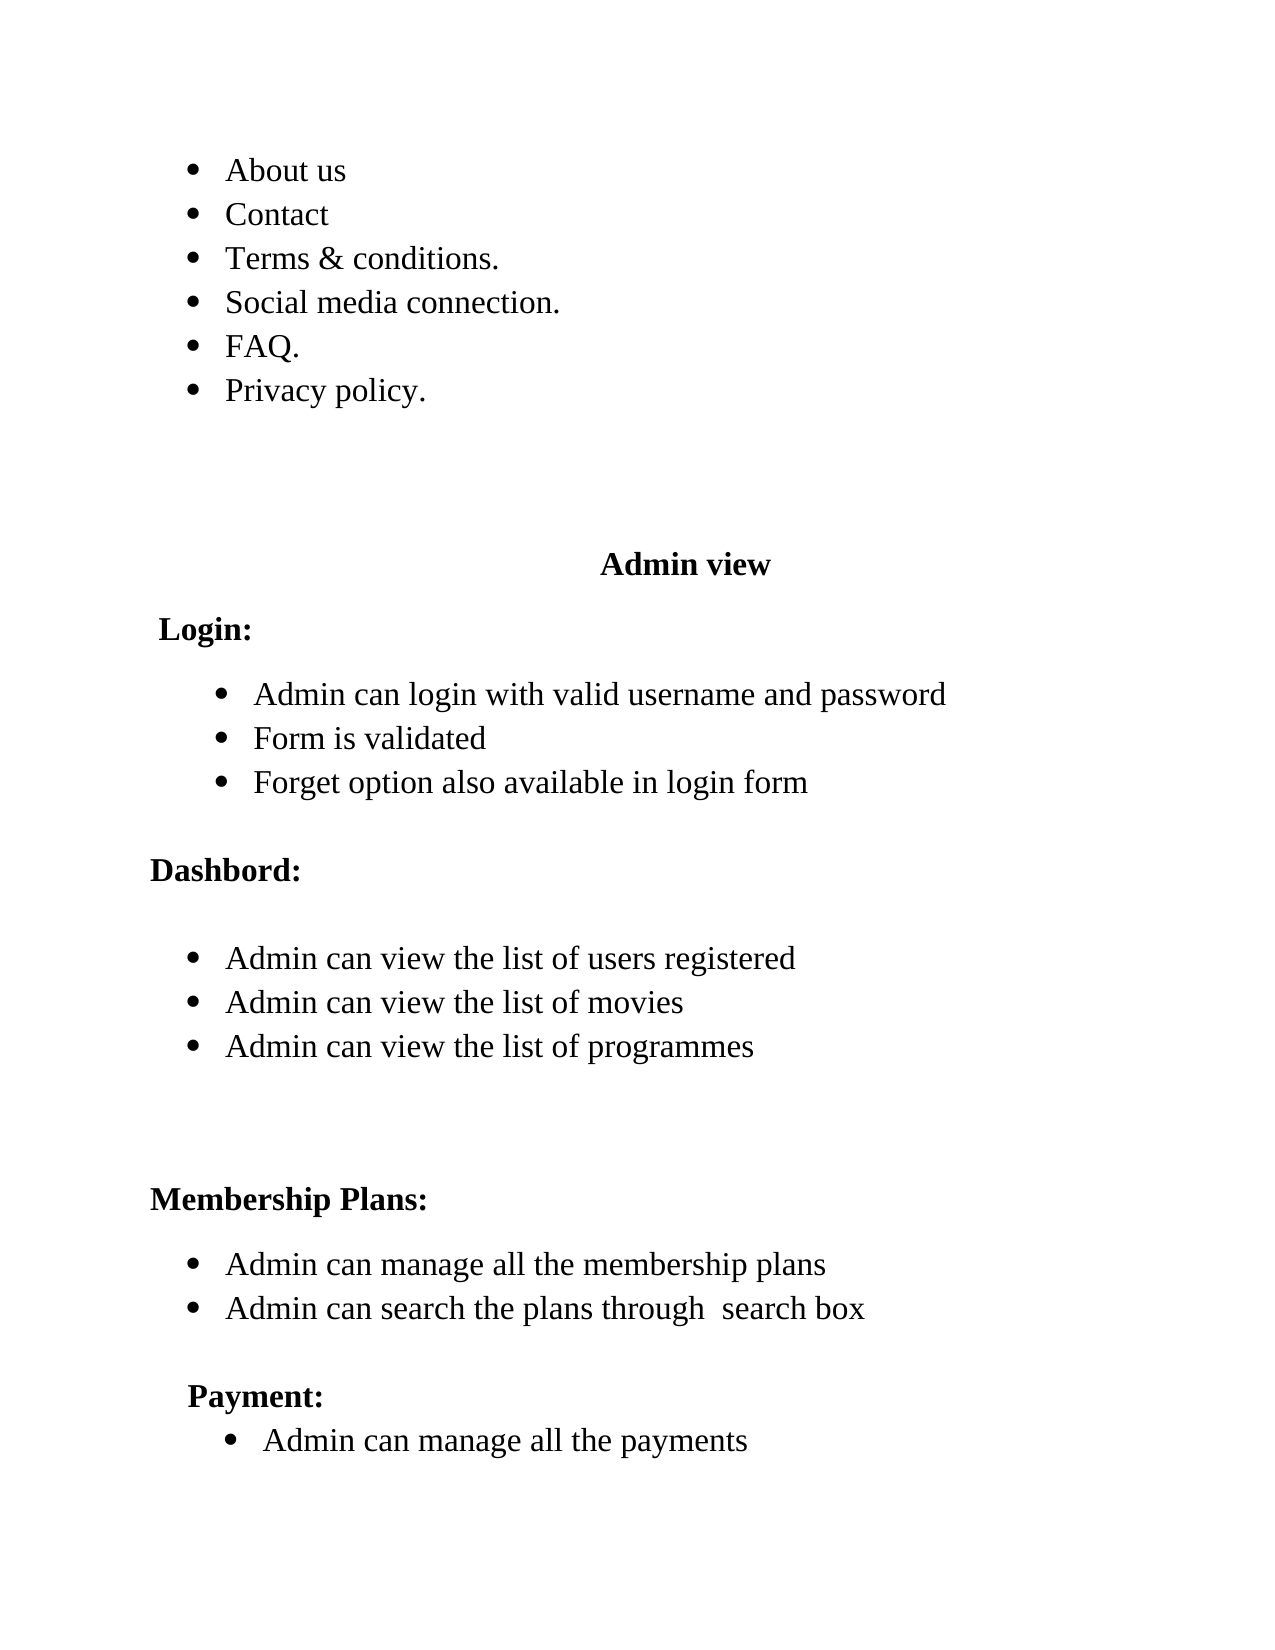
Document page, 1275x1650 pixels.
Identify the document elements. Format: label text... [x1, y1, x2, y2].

list Admin can view the list of users registered [187, 938, 1125, 977]
list Privacy policy. [187, 370, 1125, 409]
list Admin can manage all the payments [225, 1421, 1125, 1459]
list Admin can login with valid username and password [216, 674, 1125, 712]
list Admin can view the list of programmes [187, 1026, 1125, 1065]
list About us [187, 150, 1125, 188]
list Form is validated [216, 718, 1125, 756]
text Membership Plans: [150, 1179, 1125, 1218]
list Payment: [187, 1377, 1125, 1415]
text Admin view [525, 544, 1125, 582]
list Forget option also available in login form [216, 762, 1125, 800]
list Contact [187, 194, 1125, 232]
list FAQ. [187, 326, 1125, 364]
list Social media connection. [187, 282, 1125, 321]
list Dashbord: [150, 850, 1125, 888]
list Admin can search the plans through search box [187, 1288, 1125, 1327]
list Terms & conditions. [187, 238, 1125, 276]
list Admin can manage all the membership plans [187, 1244, 1125, 1283]
list Admin can view the list of movies [187, 982, 1125, 1021]
text Login: [150, 609, 1125, 647]
